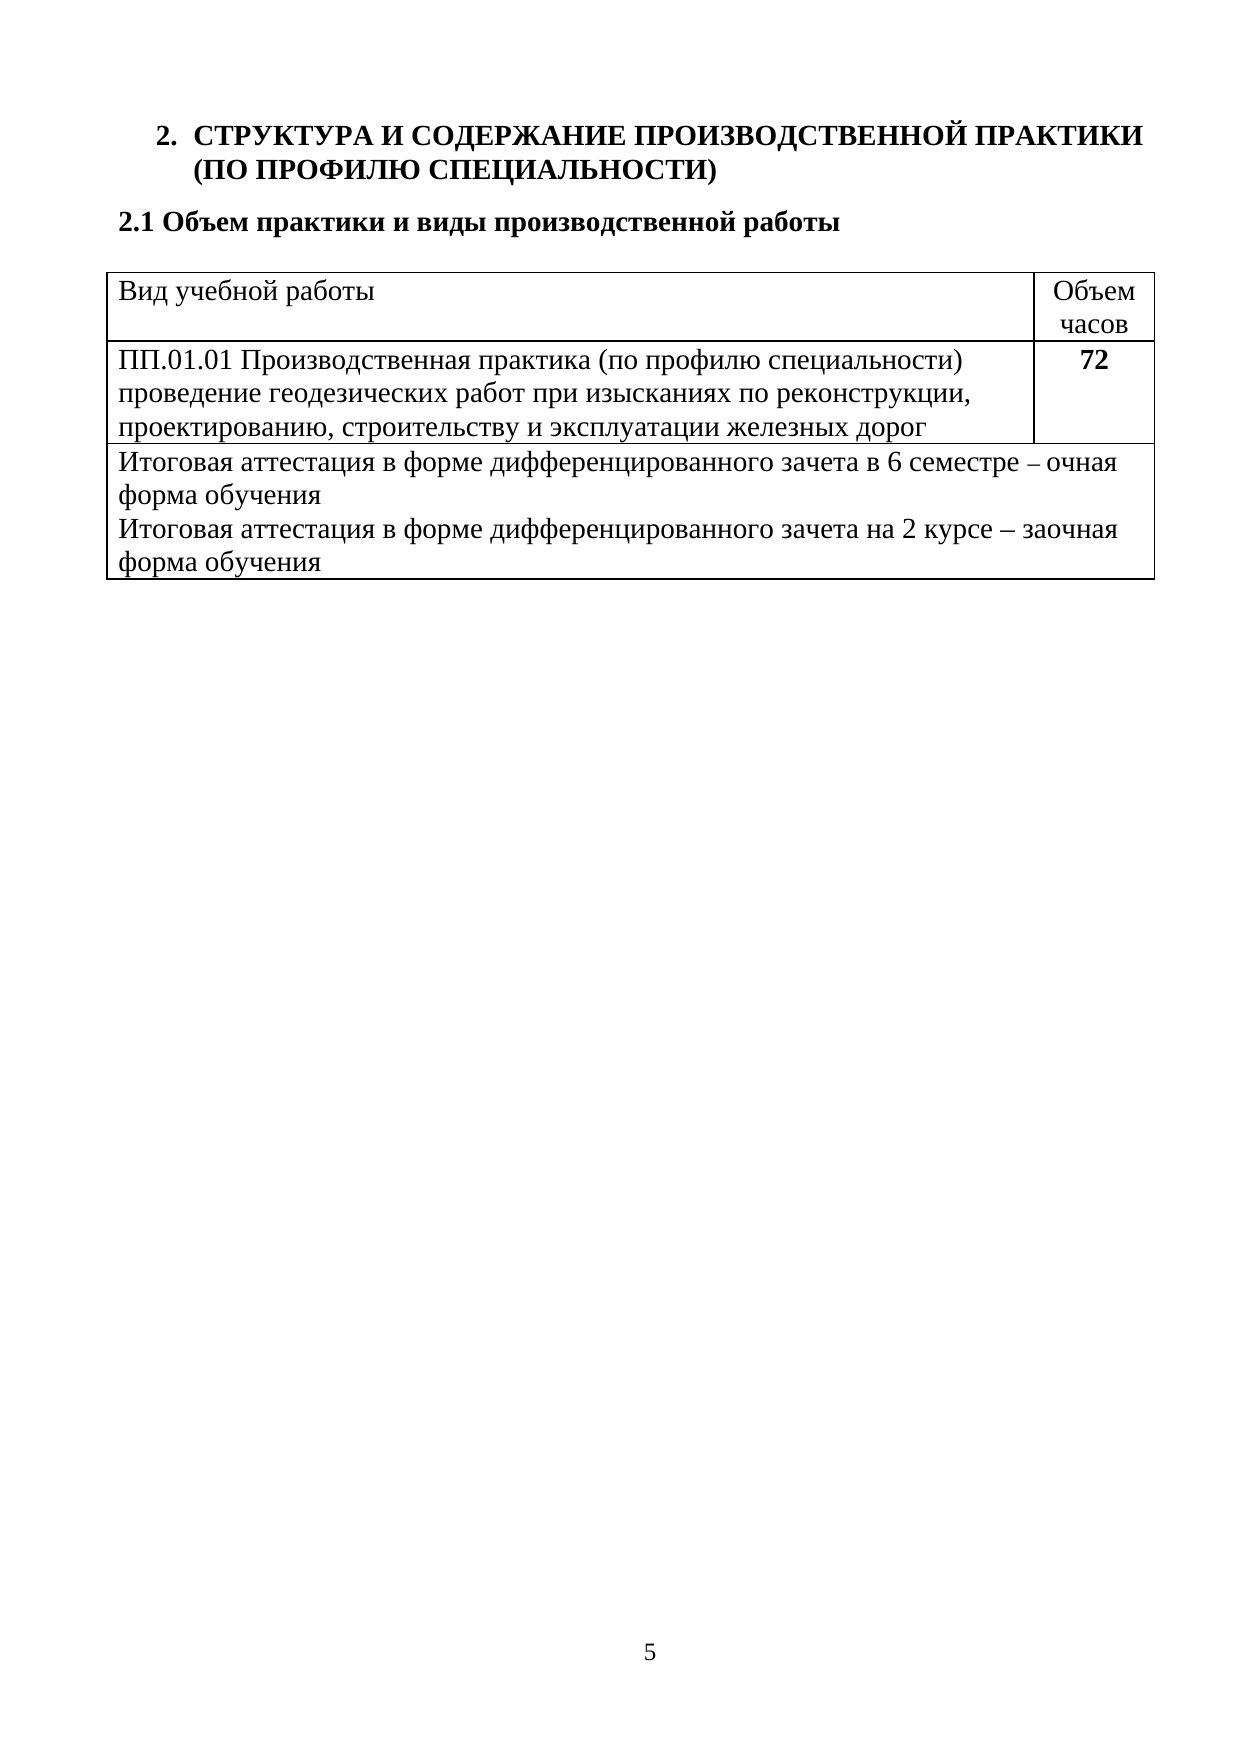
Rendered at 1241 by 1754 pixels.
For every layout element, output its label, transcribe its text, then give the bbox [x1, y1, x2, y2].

table_header Объем часов [1035, 273, 1154, 340]
text 2.1 Объем практики и виды производственной работы [118, 204, 1181, 238]
table_cell ПП.01.01 Производственная практика (по профилю специальности) проведение геодезических работ при изысканиях по реконструкции, проектированию, строительству и эксплуатации железных дорог [108, 342, 1033, 442]
table_header Вид учебной работы [108, 273, 1033, 340]
table_cell Итоговая аттестация в форме дифференцированного зачета в 6 семестре – очная форма обучения Итоговая аттестация в форме дифференцированного зачета на 2 курсе – заочная форма обучения [108, 444, 1154, 578]
list СТРУКТУРА и содержание производственной ПРАКТИКИ (по профилю специальности) [156, 118, 1181, 185]
table_cell 72 [1035, 342, 1154, 442]
